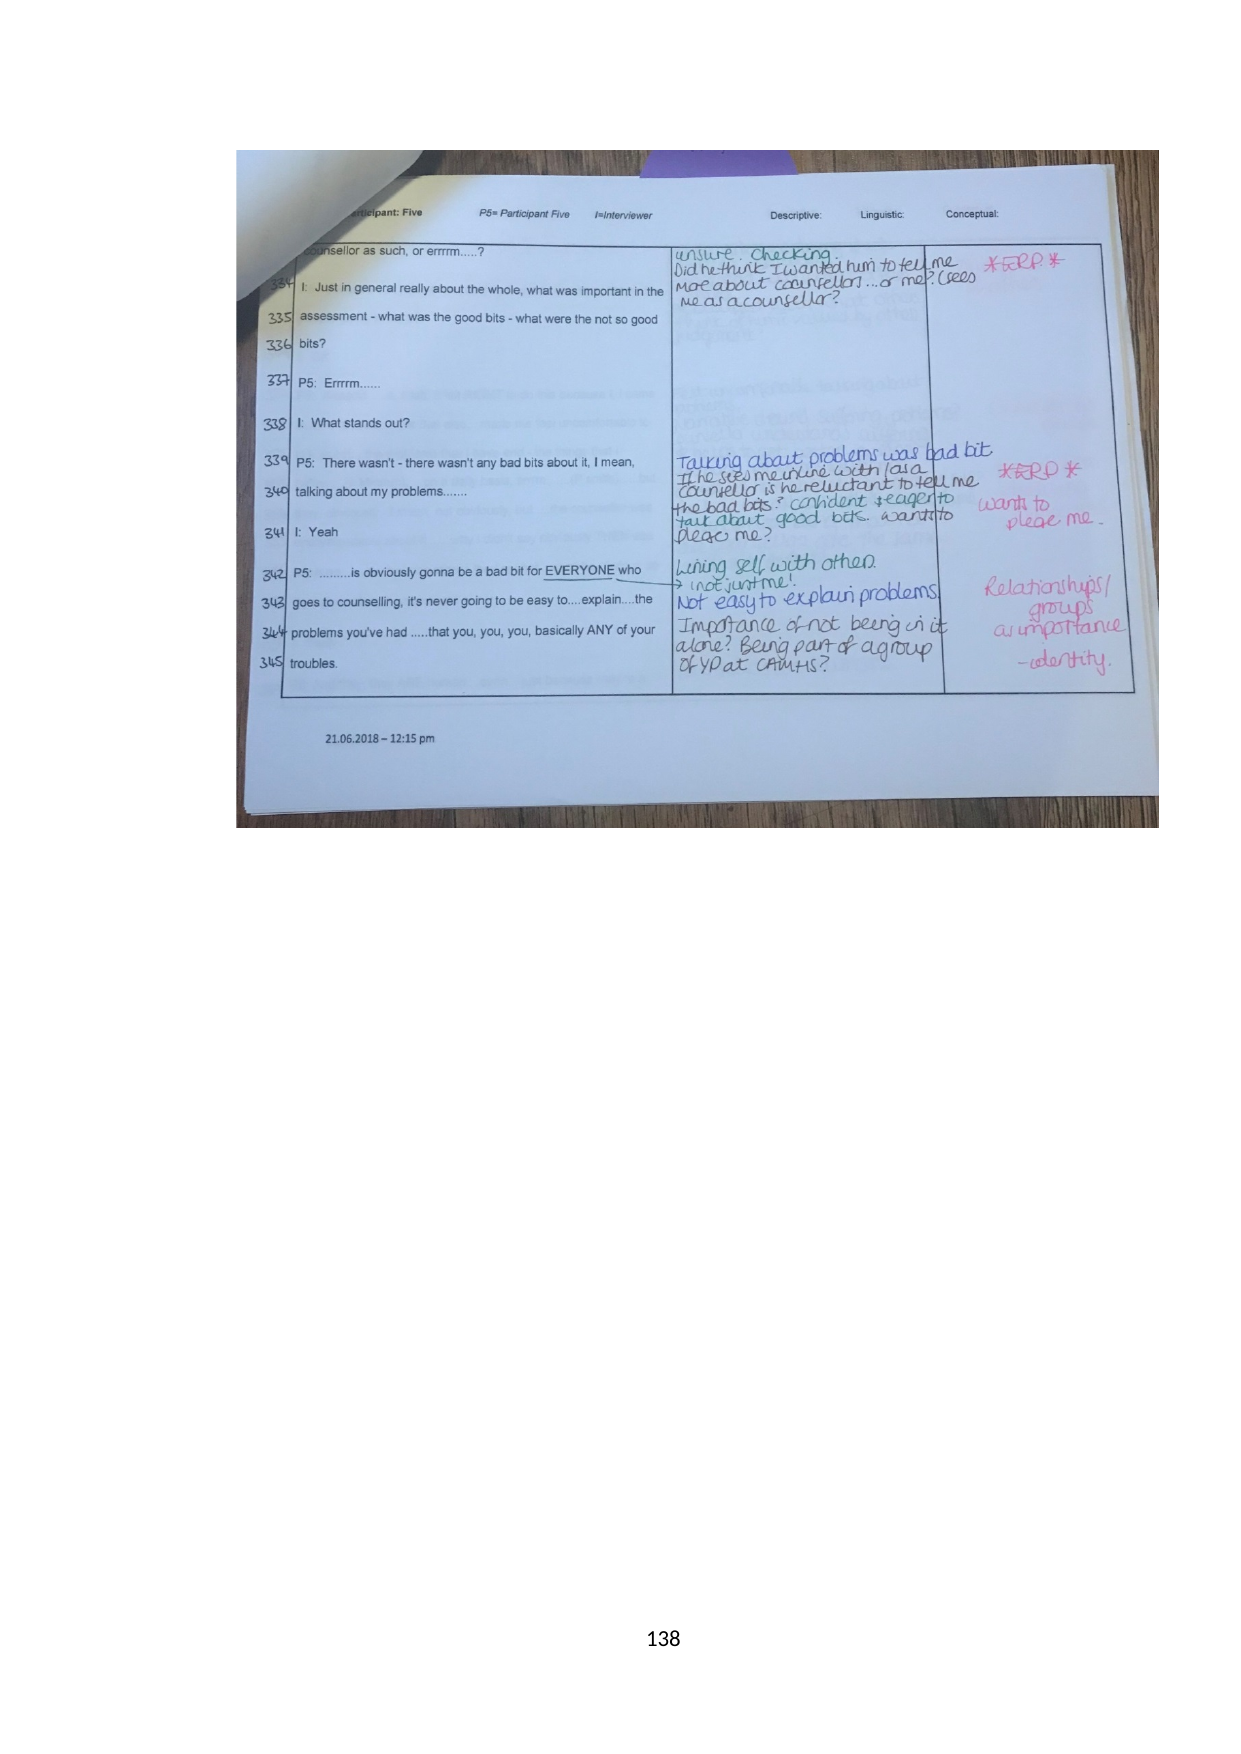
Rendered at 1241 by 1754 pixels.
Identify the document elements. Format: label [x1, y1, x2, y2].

picture [236, 150, 1159, 828]
